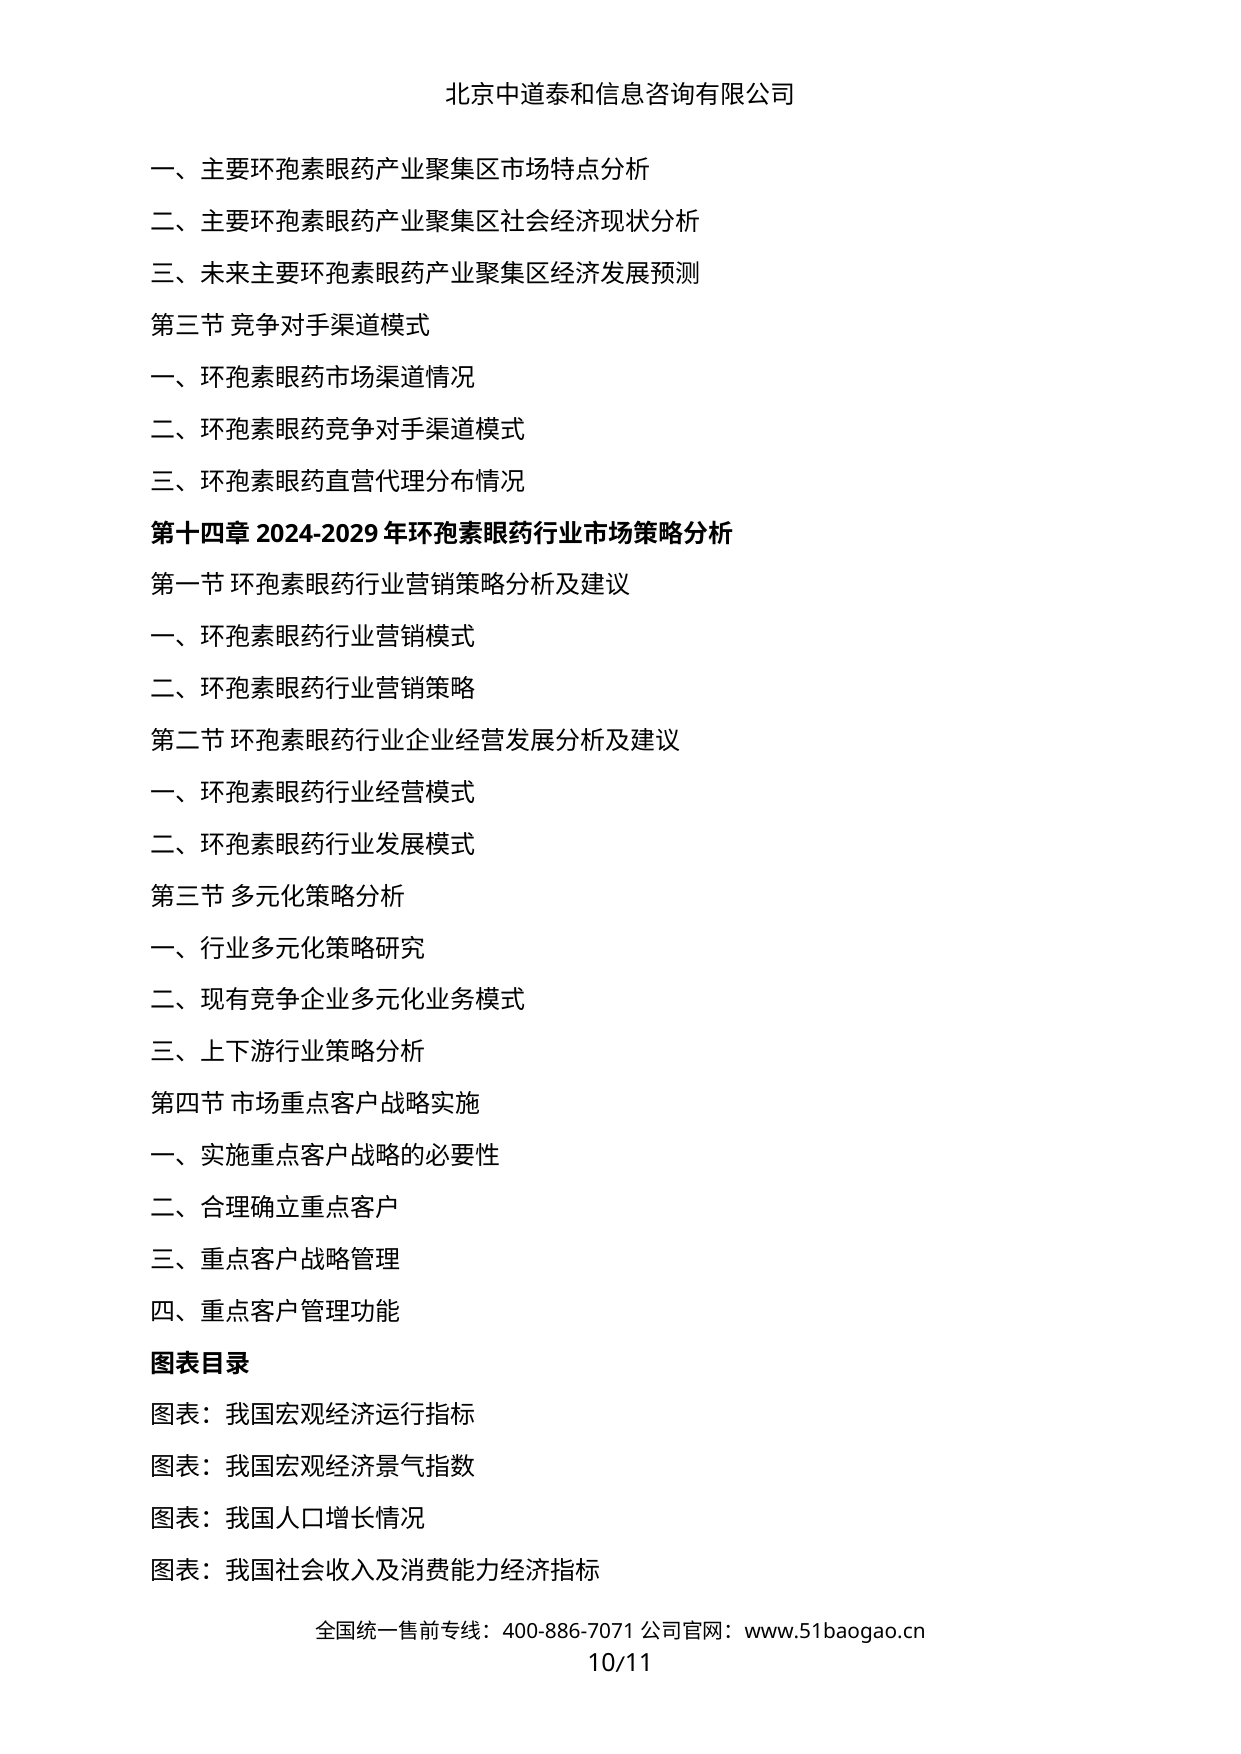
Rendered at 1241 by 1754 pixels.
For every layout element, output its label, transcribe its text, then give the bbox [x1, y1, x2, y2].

text 二、合理确立重点客户 [150, 1187, 1090, 1224]
text 三、未来主要环孢素眼药产业聚集区经济发展预测 [150, 254, 1090, 290]
text 三、重点客户战略管理 [150, 1239, 1090, 1276]
text 二、主要环孢素眼药产业聚集区社会经济现状分析 [150, 202, 1090, 238]
text 第十四章 2024-2029年环孢素眼药行业市场策略分析 [150, 513, 1090, 549]
text 一、环孢素眼药行业经营模式 [150, 772, 1090, 809]
text 一、实施重点客户战略的必要性 [150, 1136, 1090, 1172]
text 第四节 市场重点客户战略实施 [150, 1084, 1090, 1120]
text 二、环孢素眼药竞争对手渠道模式 [150, 409, 1090, 446]
text 四、重点客户管理功能 [150, 1291, 1090, 1327]
text 第三节 竞争对手渠道模式 [150, 306, 1090, 342]
text 二、环孢素眼药行业发展模式 [150, 824, 1090, 861]
text 一、环孢素眼药行业营销模式 [150, 617, 1090, 653]
text 一、主要环孢素眼药产业聚集区市场特点分析 [150, 150, 1090, 186]
text 第一节 环孢素眼药行业营销策略分析及建议 [150, 565, 1090, 601]
text 二、现有竞争企业多元化业务模式 [150, 980, 1090, 1016]
text 第二节 环孢素眼药行业企业经营发展分析及建议 [150, 721, 1090, 757]
text 图表：我国社会收入及消费能力经济指标 [150, 1551, 1090, 1587]
text 第三节 多元化策略分析 [150, 876, 1090, 912]
text 图表：我国人口增长情况 [150, 1499, 1090, 1535]
text 三、上下游行业策略分析 [150, 1032, 1090, 1068]
text 二、环孢素眼药行业营销策略 [150, 669, 1090, 705]
text 三、环孢素眼药直营代理分布情况 [150, 461, 1090, 497]
text 一、环孢素眼药市场渠道情况 [150, 357, 1090, 394]
text 图表目录 [150, 1343, 1090, 1379]
text 图表：我国宏观经济运行指标 [150, 1395, 1090, 1431]
text 图表：我国宏观经济景气指数 [150, 1447, 1090, 1483]
text 一、行业多元化策略研究 [150, 928, 1090, 964]
